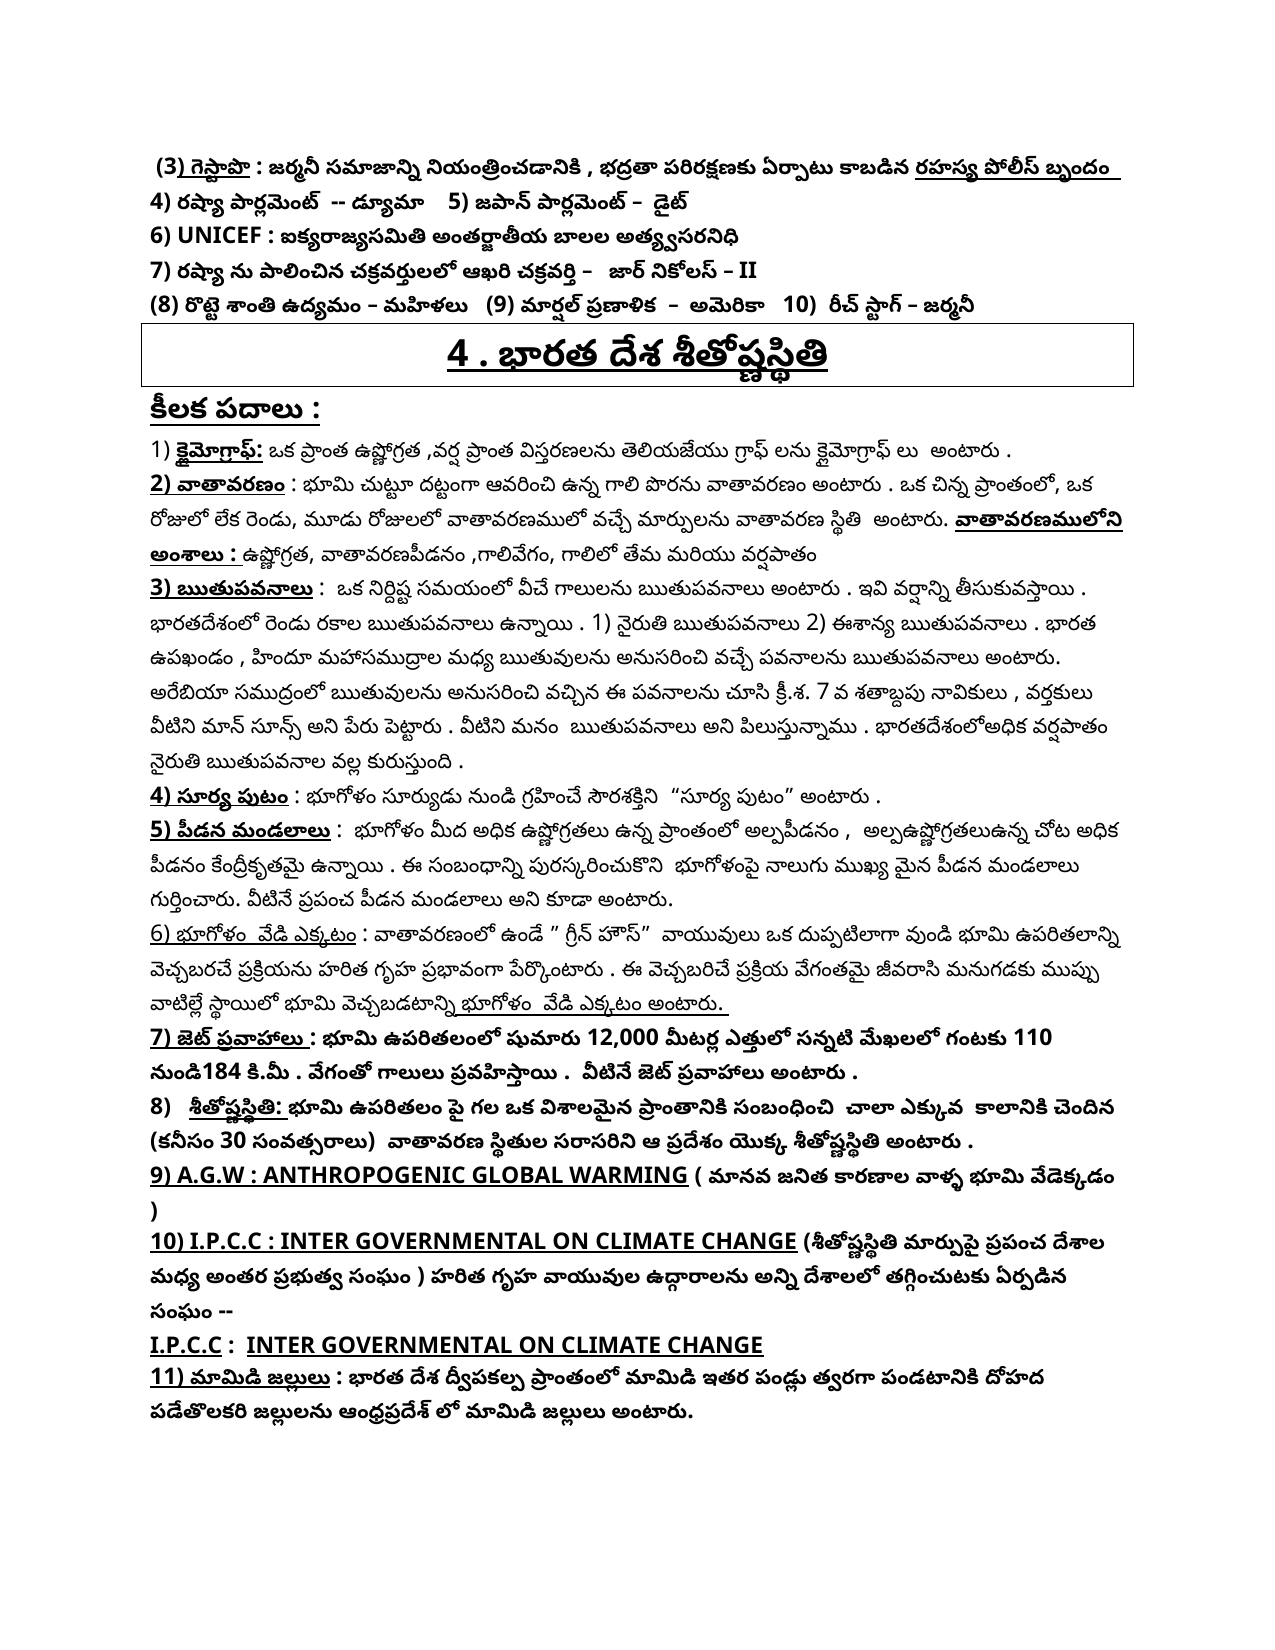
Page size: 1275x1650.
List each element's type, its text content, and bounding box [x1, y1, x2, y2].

text 4) సూర్య పుటం : భూగోళం సూర్యుడు నుండి గ్రహించే సౌరశక్తిని “సూర్య పుటం” అంటారు . [150, 778, 1125, 813]
text 6) భూగోళం వేడి ఎక్కటం : వాతావరణంలో ఉండే ” గ్రీన్ హౌస్” వాయువులు ఒక దుప్పటిలాగా వుండి భూమి ఉపరితలాన్ని వెచ్చబరచే ప్రక్రియను హరిత గృహ ప్రభావంగా పేర్కొంటారు . ఈ వెచ్చబరిచే ప్రక్రియ వేగంతమై జీవరాసి మనుగడకు ముప్పు వాటిల్లే స్థాయిలో భూమి వెచ్చబడటాన్ని భూగోళం వేడి ఎక్కటం అంటారు. [150, 917, 1125, 1021]
text 7) జెట్ ప్రవాహాలు : భూమి ఉపరితలంలో షుమారు 12,000 మీటర్ల ఎత్తులో సన్నటి మేఖలలో గంటకు 110 నుండి184 కి.మీ . వేగంతో గాలులు ప్రవహిస్తాయి . వీటినే జెట్ ప్రవాహాలు అంటారు . [150, 1021, 1125, 1090]
text I.P.C.C : INTER GOVERNMENTAL ON CLIMATE CHANGE [150, 1328, 1125, 1360]
text 6) UNICEF : ఐక్యరాజ్యసమితి అంతర్జాతీయ బాలల అత్య్వసరనిధి [150, 219, 1125, 254]
text (3) గెస్టాపొ : జర్మనీ సమాజాన్ని నియంత్రించడానికి , భద్రతా పరిరక్షణకు ఏర్పాటు కాబడిన రహస్య పోలీస్ బృందం [150, 150, 1125, 184]
text 4) రష్యా పార్లమెంట్ -- డ్యూమా 5) జపాన్ పార్లమెంట్ – డైట్ [150, 184, 1125, 219]
text 3) ఋతుపవనాలు : ఒక నిర్దిష్ట సమయంలో వీచే గాలులను ఋతుపవనాలు అంటారు . ఇవి వర్షాన్ని తీసుకువస్తాయి . భారతదేశంలో రెండు రకాల ఋతుపవనాలు ఉన్నాయి . 1) నైరుతి ఋతుపవనాలు 2) ఈశాన్య ఋతుపవనాలు . భారత ఉపఖండం , హిందూ మహాసముద్రాల మధ్య ఋతువులను అనుసరించి వచ్చే పవనాలను ఋతుపవనాలు అంటారు. అరేబియా సముద్రంలో ఋతువులను అనుసరించి వచ్చిన ఈ పవనాలను చూసి క్రీ.శ. 7వ శతాబ్దపు నావికులు , వర్తకులు వీటిని మాన్ సూన్స్ అని పేరు పెట్టారు . వీటిని మనం ఋతుపవనాలు అని పిలుస్తున్నాము . భారతదేశంలోఅధిక వర్షపాతం నైరుతి ఋతుపవనాల వల్ల కురుస్తుంది . [150, 571, 1125, 778]
text 11) మామిడి జల్లులు : భారత దేశ ద్వీపకల్ప ప్రాంతంలో మామిడి ఇతర పండ్లు త్వరగా పండటానికి దోహద పడేతొలకరి జల్లులను ఆంధ్రప్రదేశ్ లో మామిడి జల్లులు అంటారు. [150, 1360, 1125, 1429]
text 10) I.P.C.C : INTER GOVERNMENTAL ON CLIMATE CHANGE (శీతోష్ణస్థితి మార్పుపై ప్రపంచ దేశాల మధ్య అంతర ప్రభుత్వ సంఘం ) హరిత గృహ వాయువుల ఉద్గారాలను అన్ని దేశాలలో తగ్గించుటకు ఏర్పడిన సంఘం -- [150, 1225, 1125, 1328]
text 4 . భారత దేశ శీతోష్ణస్థితి [142, 324, 1133, 386]
text 7) రష్యా ను పాలించిన చక్రవర్తులలో ఆఖరి చక్రవర్తి – జార్ నికోలస్ – II (8) రొట్టె శాంతి ఉద్యమం – మహిళలు (9) మార్షల్ ప్రణాళిక – అమెరికా 10) రీచ్ స్టాగ్ – జర్మనీ [150, 254, 1125, 323]
text 2) వాతావరణం : భూమి చుట్టూ దట్టంగా ఆవరించి ఉన్న గాలి పొరను వాతావరణం అంటారు . ఒక చిన్న ప్రాంతంలో, ఒక రోజులో లేక రెండు, మూడు రోజులలో వాతావరణములో వచ్చే మార్పులను వాతావరణ స్థితి అంటారు. వాతావరణములోని అంశాలు : ఉష్ణోగ్రత, వాతావరణపీడనం ,గాలివేగం, గాలిలో తేమ మరియు వర్షపాతం [150, 467, 1125, 571]
text 9) A.G.W : ANTHROPOGENIC GLOBAL WARMING ( మానవ జనిత కారణాల వాళ్ళ భూమి వేడెక్కడం ) [150, 1159, 1125, 1225]
text 5) పీడన మండలాలు : భూగోళం మీద అధిక ఉష్ణోగ్రతలు ఉన్న ప్రాంతంలో అల్పపీడనం , అల్పఉష్ణోగ్రతలుఉన్న చోట అధిక పీడనం కేంద్రీకృతమై ఉన్నాయి . ఈ సంబంధాన్ని పురస్కరించుకొని భూగోళంపై నాలుగు ముఖ్య మైన పీడన మండలాలు గుర్తించారు. వీటినే ప్రపంచ పీడన మండలాలు అని కూడా అంటారు. [150, 813, 1125, 917]
text 8) శీతోష్ణస్థితి: భూమి ఉపరితలం పై గల ఒక విశాలమైన ప్రాంతానికి సంబంధించి చాలా ఎక్కువ కాలానికి చెందిన (కనీసం 30 సంవత్సరాలు) వాతావరణ స్థితుల సరాసరిని ఆ ప్రదేశం యొక్క శీతోష్ణస్థితి అంటారు . [150, 1090, 1125, 1159]
text కీలక పదాలు : 1) క్లైమోగ్రాఫ్: ఒక ప్రాంత ఉష్ణోగ్రత ,వర్ష ప్రాంత విస్తరణలను తెలియజేయు గ్రాఫ్ లను క్లైమోగ్రాఫ్ లు అంటారు . [150, 387, 1125, 467]
